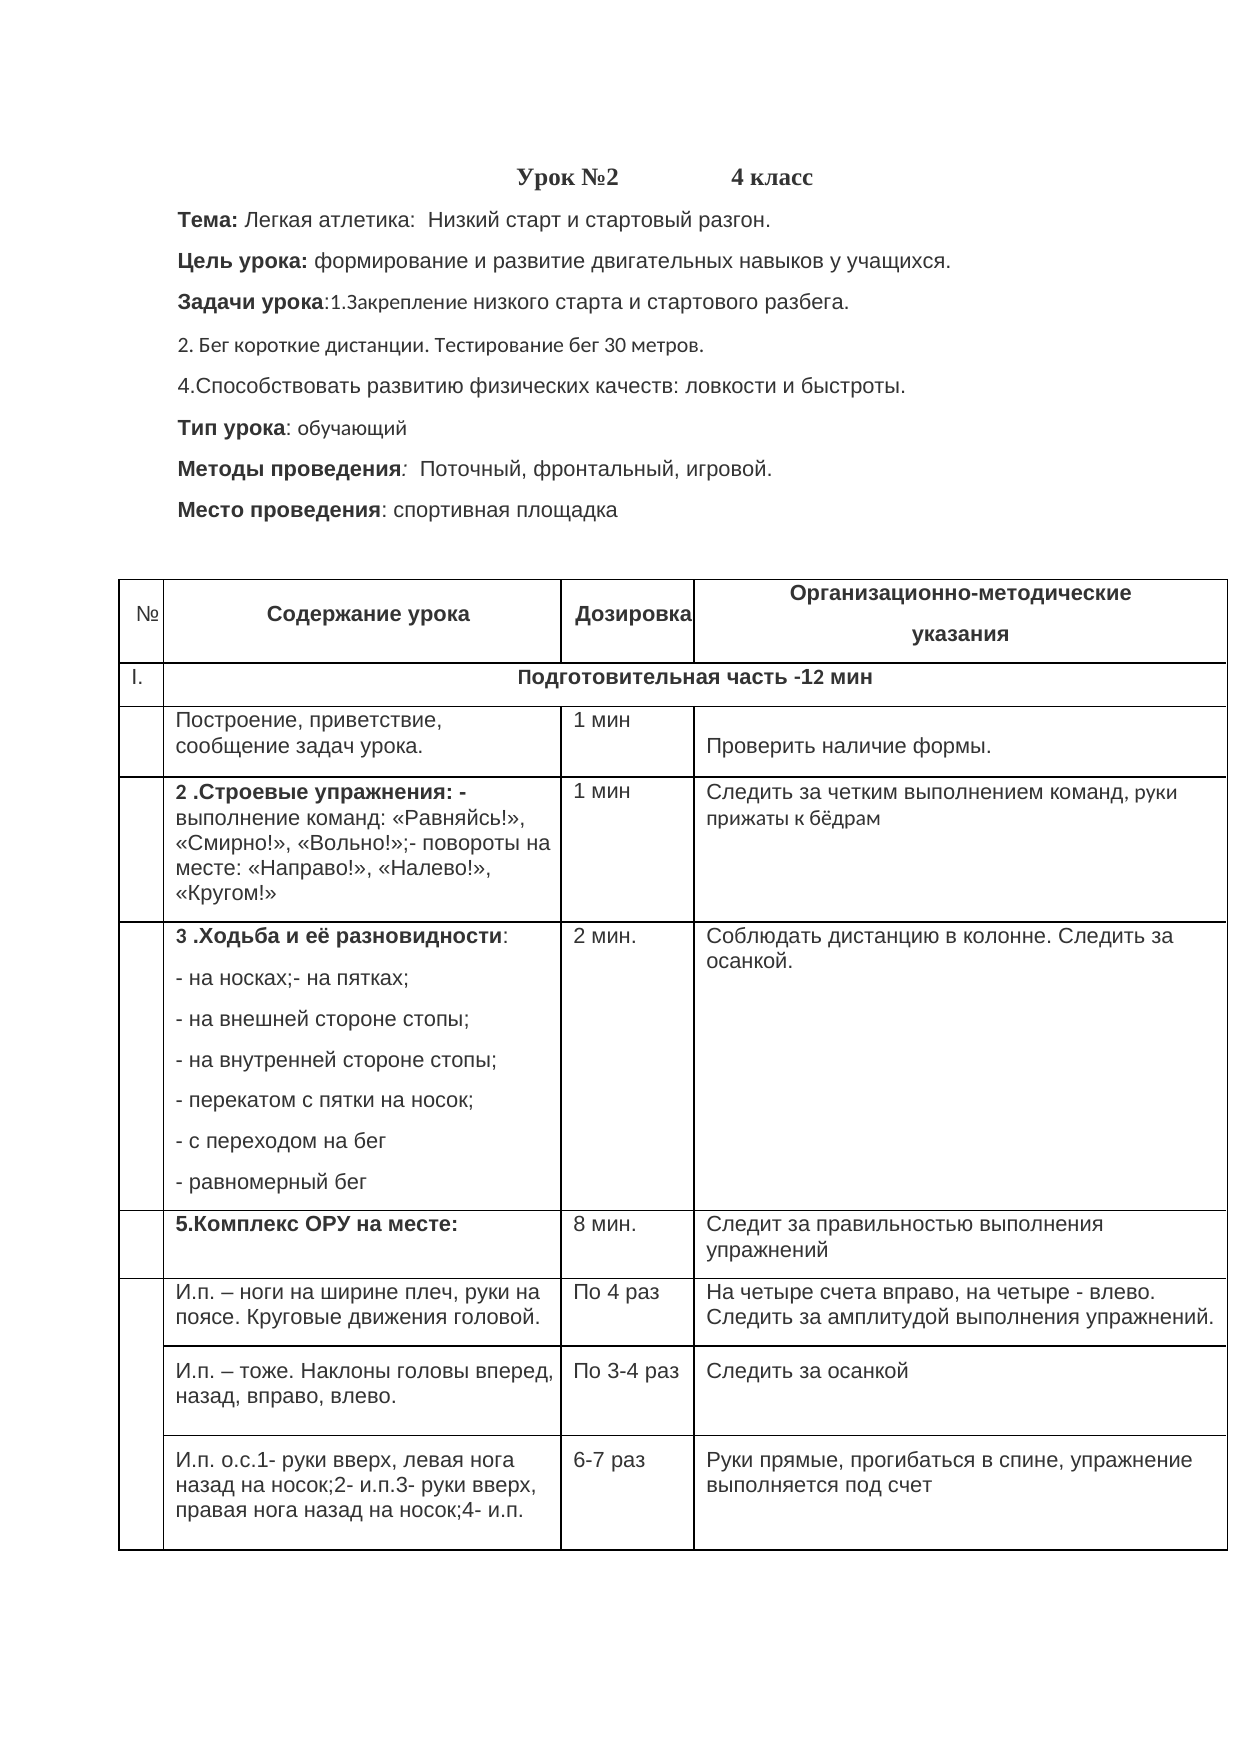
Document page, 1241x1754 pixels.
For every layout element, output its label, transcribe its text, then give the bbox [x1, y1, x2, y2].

table_cell [120, 923, 163, 1210]
table_cell И.п. – ноги на ширине плеч, руки на поясе. Круговые движения головой. [164, 1279, 560, 1345]
table_cell 3 .Ходьба и её разновидности: - на носках;- на пятках; - на внешней стороне стопы; - на внутренней стороне стопы; - перекатом с пятки на носок; - с переходом на бег - равномерный бег [164, 923, 560, 1210]
text Тип урока: обучающий [177, 414, 1152, 441]
table_cell Следит за правильностью выполнения упражнений [695, 1210, 1227, 1277]
table_cell Следить за четким выполнением команд, руки прижаты к бёдрам [695, 776, 1227, 921]
text Тема: Легкая атлетика: Низкий старт и стартовый разгон. [177, 207, 1152, 232]
table_cell По 3-4 раз [562, 1347, 693, 1434]
table_cell [120, 1279, 163, 1549]
text Место проведения: спортивная площадка [177, 497, 1152, 522]
table_cell Руки прямые, прогибаться в спине, упражнение выполняется под счет [695, 1435, 1227, 1549]
text 4.Способствовать развитию физических качеств: ловкости и быстроты. [177, 373, 1152, 398]
table_cell 1 мин [562, 707, 693, 776]
table_cell [120, 1211, 163, 1277]
table_cell 8 мин. [562, 1211, 693, 1277]
table_cell 5.Комплекс ОРУ на месте: [164, 1211, 560, 1277]
table_cell Проверить наличие формы. [695, 706, 1227, 776]
table_cell [120, 778, 163, 921]
table_cell Подготовительная часть -12 мин [164, 662, 1227, 706]
table_cell Следить за осанкой [695, 1345, 1227, 1434]
table_cell [120, 707, 163, 776]
table_cell 2 .Строевые упражнения: -выполнение команд: «Равняйсь!», «Смирно!», «Вольно!»;- повороты на месте: «Направо!», «Налево!», «Кругом!» [164, 778, 560, 921]
text Задачи урока:1.Закрепление низкого старта и стартового разбега. [177, 288, 1152, 315]
text Цель урока: формирование и развитие двигательных навыков у учащихся. [177, 248, 1152, 273]
table_cell 1 мин [562, 778, 693, 921]
table_cell 2 мин. [562, 923, 693, 1210]
table_header Содержание урока [164, 580, 560, 662]
table_cell Соблюдать дистанцию в колонне. Следить за осанкой. [695, 921, 1227, 1210]
table_header Дозировка [562, 580, 693, 662]
table_cell Построение, приветствие, сообщение задач урока. [164, 707, 560, 776]
table_cell По 4 раз [562, 1279, 693, 1345]
text 2. Бег короткие дистанции. Тестирование бег 30 метров. [177, 331, 1152, 357]
table_cell И.п. – тоже. Наклоны головы вперед, назад, вправо, влево. [164, 1347, 560, 1434]
text Методы проведения: Поточный, фронтальный, игровой. [177, 456, 1152, 481]
text Урок №2 4 класс [177, 162, 1152, 191]
table_cell На четыре счета вправо, на четыре - влево. Следить за амплитудой выполнения упражнений. [695, 1278, 1227, 1345]
table_header № [120, 580, 163, 662]
table_cell И.п. о.с.1- руки вверх, левая нога назад на носок;2- и.п.3- руки вверх, правая нога назад на носок;4- и.п. [164, 1436, 560, 1549]
table_cell I. [120, 664, 163, 706]
table_header Организационно-методические указания [695, 580, 1227, 662]
table_cell 6-7 раз [562, 1436, 693, 1549]
